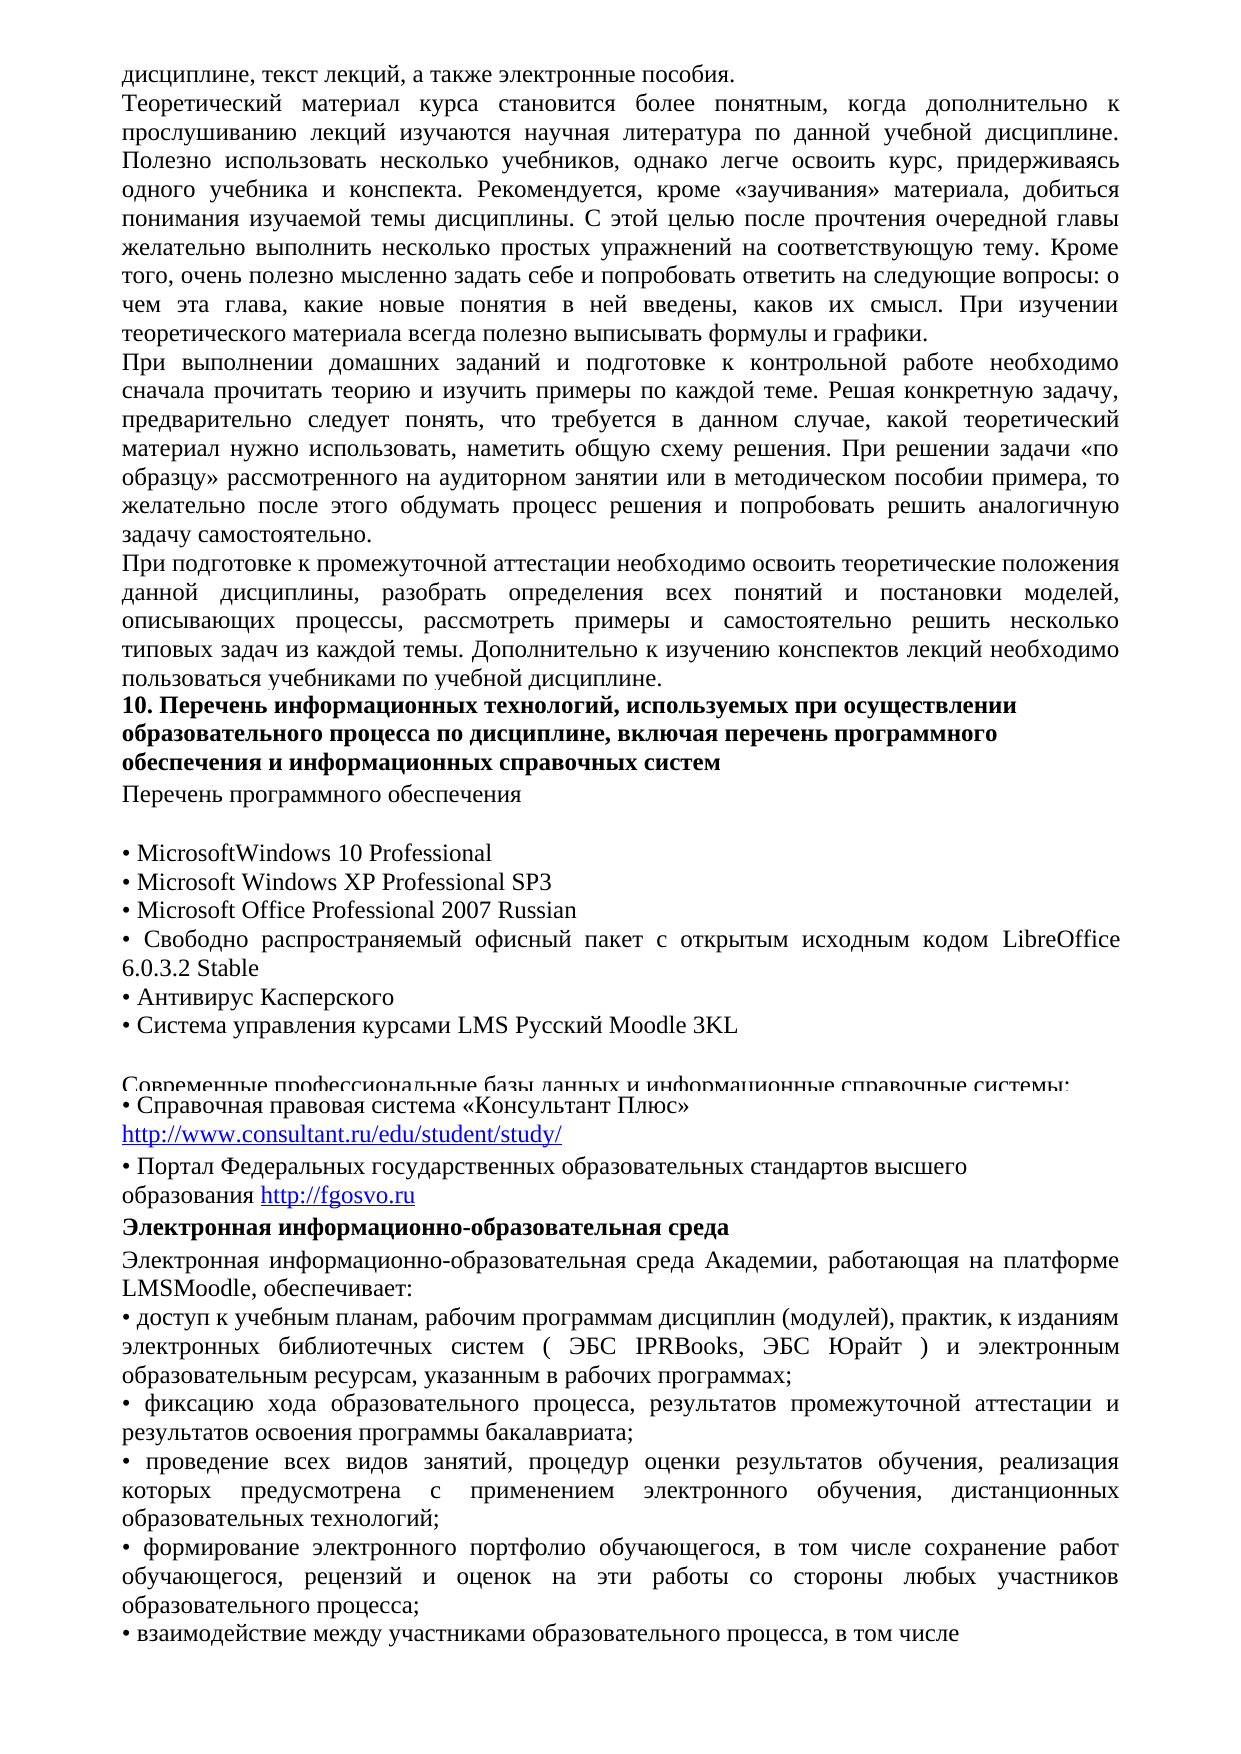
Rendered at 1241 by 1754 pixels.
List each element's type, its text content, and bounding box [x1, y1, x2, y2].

table_cell Перечень программного обеспечения • MicrosoftWindows 10 Professional • Microsoft Windows XP Professional SP3 • Microsoft Office Professional 2007 Russian • Cвободно распространяемый офисный пакет с открытым исходным кодом LibreOffice 6.0.3.2 Stable • Антивирус Касперского • Cистема управления курсами LMS Русский Moodle 3KL Современные профессиональные базы данных и информационные справочные системы: [118, 779, 1124, 1090]
table_cell Электронная информационно-образовательная среда Академии, работающая на платформе LMSMoodle, обеспечивает: • доступ к учебным планам, рабочим программам дисциплин (модулей), практик, к изданиям электронных библиотечных систем ( ЭБС IPRBooks, ЭБС Юрайт ) и электронным образовательным ресурсам, указанным в рабочих программах; • фиксацию хода образовательного процесса, результатов промежуточной аттестации и результатов освоения программы бакалавриата; • проведение всех видов занятий, процедур оценки результатов обучения, реализация которых предусмотрена с применением электронного обучения, дистанционных образовательных технологий; • формирование электронного портфолио обучающегося, в том числе сохранение работ обучающегося, рецензий и оценок на эти работы со стороны любых участников образовательного процесса; • взаимодействие между участниками образовательного процесса, в том числе [118, 1245, 1124, 1662]
table_cell • Справочная правовая система «Консультант Плюс» http://www.consultant.ru/edu/student/study/ [118, 1090, 1124, 1151]
table_cell 10. Перечень информационных технологий, используемых при осуществлении образовательного процесса по дисциплине, включая перечень программного обеспечения и информационных справочных систем [118, 690, 1124, 779]
table_cell Электронная информационно-образовательная среда [118, 1212, 1124, 1245]
table_header дисциплине, текст лекций, а также электронные пособия. Теоретический материал курса становится более понятным, когда дополнительно к прослушиванию лекций изучаются научная литература по данной учебной дисциплине. Полезно использовать несколько учебников, однако легче освоить курс, придерживаясь одного учебника и конспекта. Рекомендуется, кроме «заучивания» материала, добиться понимания изучаемой темы дисциплины. С этой целью после прочтения очередной главы желательно выполнить несколько простых упражнений на соответствующую тему. Кроме того, очень полезно мысленно задать себе и попробовать ответить на следующие вопросы: о чем эта глава, какие новые понятия в ней введены, каков их смысл. При изучении теоретического материала всегда полезно выписывать формулы и графики. При выполнении домашних заданий и подготовке к контрольной работе необходимо сначала прочитать теорию и изучить примеры по каждой теме. Решая конкретную задачу, предварительно следует понять, что требуется в данном случае, какой теоретический материал нужно использовать, наметить общую схему решения. При решении задачи «по образцу» рассмотренного на аудиторном занятии или в методическом пособии примера, то желательно после этого обдумать процесс решения и попробовать решить аналогичную задачу самостоятельно. При подготовке к промежуточной аттестации необходимо освоить теоретические положения данной дисциплины, разобрать определения всех понятий и постановки моделей, описывающих процессы, рассмотреть примеры и самостоятельно решить несколько типовых задач из каждой темы. Дополнительно к изучению конспектов лекций необходимо пользоваться учебниками по учебной дисциплине. [118, 59, 1124, 690]
table_cell • Портал Федеральных государственных образовательных стандартов высшего образования http://fgosvo.ru [118, 1151, 1124, 1212]
